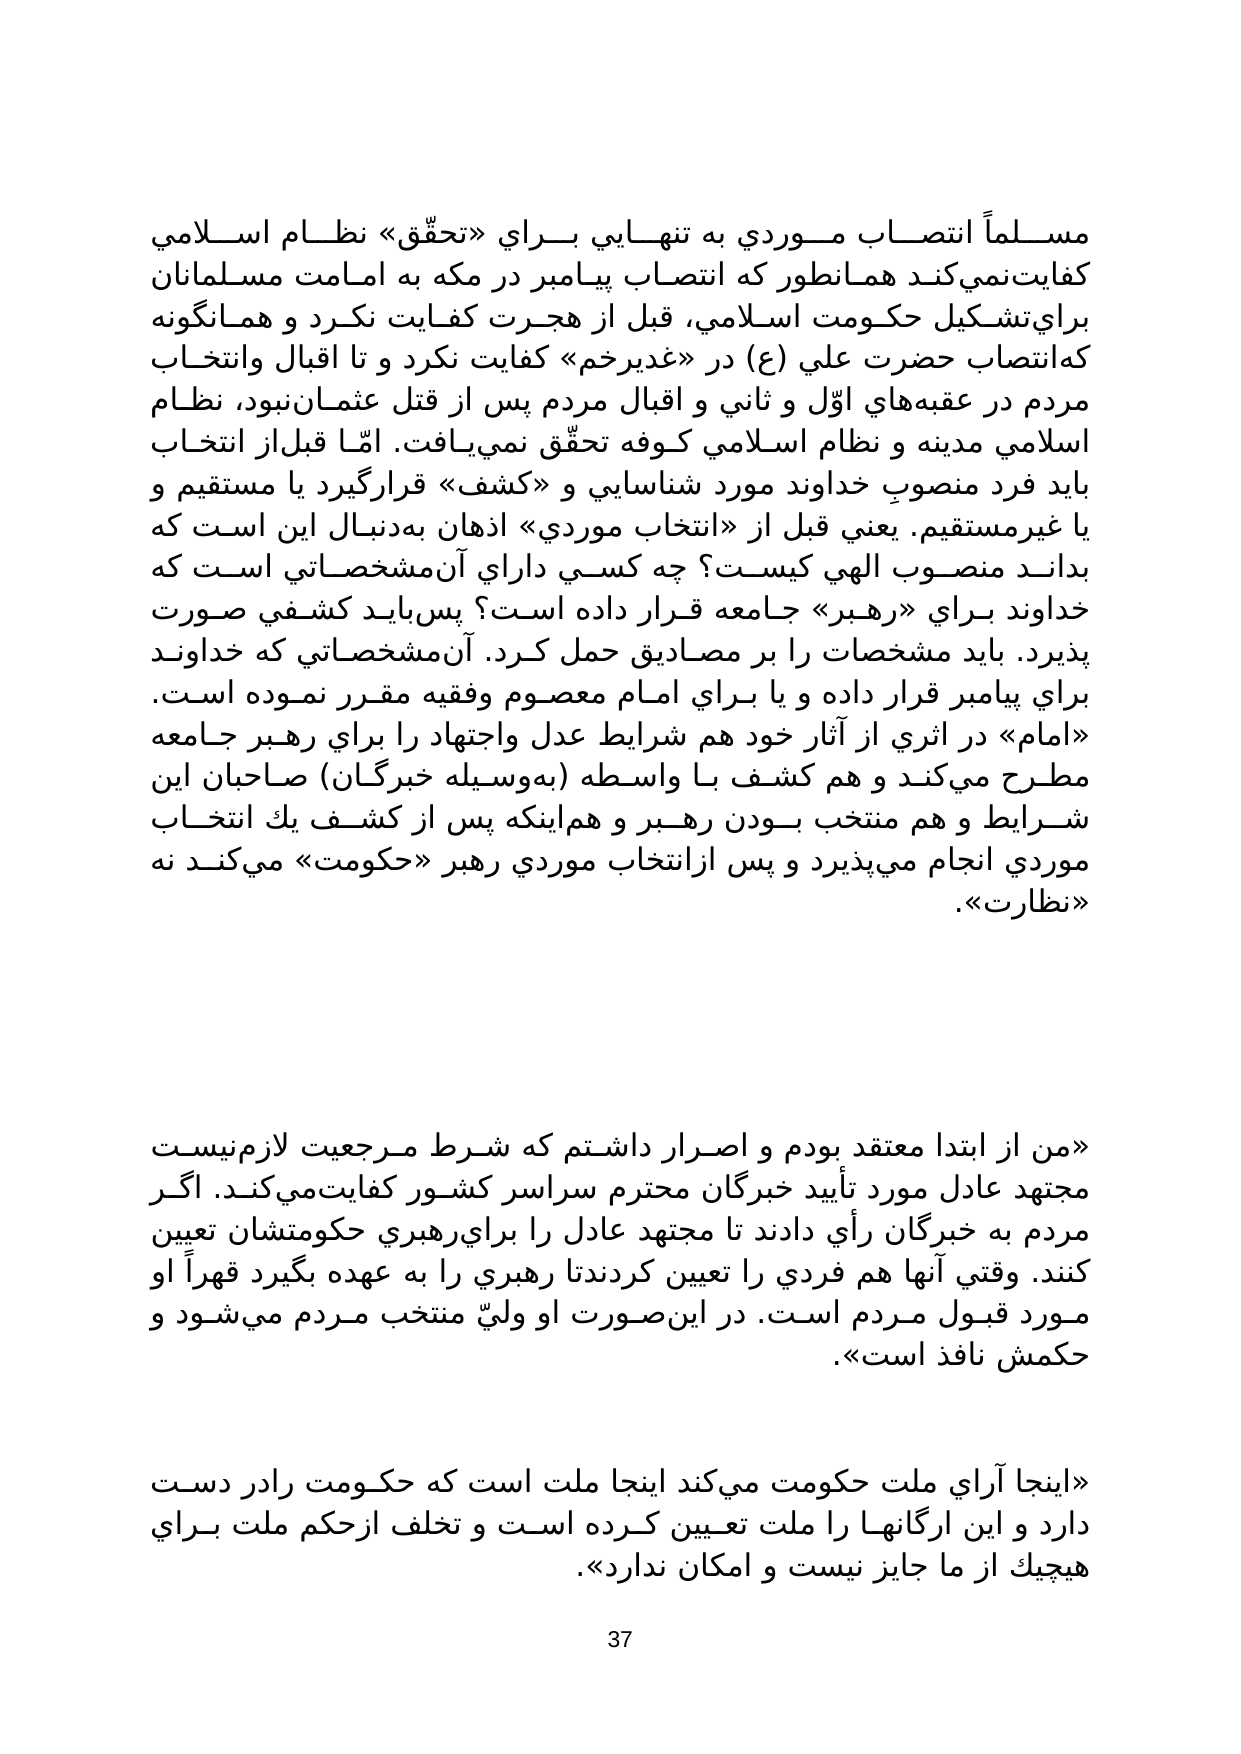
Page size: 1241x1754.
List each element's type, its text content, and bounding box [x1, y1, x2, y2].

text مسلماً انتصاب‌ موردي‌ به‌ تنهايي‌ براي‌ «تحقّق‌» نظام‌ اسلامي‌ كفايت‌نمي‌كند همانطور كه‌ انتصاب‌ پيامبر در مكه‌ به‌ امامت‌ مسلمانان‌ براي‌تشكيل‌ حكومت‌ اسلامي‌، قبل‌ از هجرت‌ كفايت‌ نكرد و همانگونه‌ كه‌انتصاب‌ حضرت‌ علي‌ (ع) در «غديرخم‌» كفايت‌ نكرد و تا اقبال‌ وانتخاب‌ مردم‌ در عقبه‌هاي‌ اوّل‌ و ثاني‌ و اقبال‌ مردم‌ پس‌ از قتل‌ عثمان‌نبود، نظام‌ اسلامي‌ مدينه‌ و نظام‌ اسلامي‌ كوفه‌ تحقّق‌ نمي‌يافت‌. امّا قبل‌از انتخاب‌ بايد فرد منصوب‌ِ خداوند مورد شناسايي‌ و «كشف‌» قرارگيرد يا مستقيم‌ و يا غيرمستقيم‌. يعني‌ قبل‌ از «انتخاب‌ موردي‌» اذهان‌ به‌دنبال‌ اين‌ است‌ كه‌ بداند منصوب‌ الهي‌ كيست‌؟ چه‌ كسي‌ داراي‌ آن‌مشخصاتي‌ است‌ كه‌ خداوند براي‌ «رهبر» جامعه‌ قرار داده‌ است‌؟ پس‌بايد كشفي‌ صورت‌ پذيرد. بايد مشخصات‌ را بر مصاديق‌ حمل‌ كرد. آن‌مشخصاتي‌ كه‌ خداوند براي‌ پيامبر قرار داده‌ و يا براي‌ امام‌ معصوم‌ وفقيه‌ مقرر نموده‌ است‌. «امام‌» در اثري‌ از آثار خود هم‌ شرايط‌ عدل‌ واجتهاد را براي‌ رهبر جامعه‌ مطرح‌ مي‌كند و هم‌ كشف‌ با واسطه‌ (به‌وسيله‌ خبرگان‌) صاحبان‌ اين‌ شرايط‌ و هم‌ منتخب‌ بودن‌ رهبر و هم‌اينكه‌ پس‌ از كشف‌ يك‌ انتخاب‌ موردي‌ انجام‌ مي‌پذيرد و پس‌ ازانتخاب‌ موردي‌ رهبر «حكومت‌» مي‌كند نه‌ «نظارت‌». [150, 214, 1090, 919]
text «اينجا آراي‌ ملت‌ حكومت‌ مي‌كند اينجا ملت‌ است‌ كه‌ حكومت‌ رادر دست‌ دارد و اين‌ ارگانها را ملت‌ تعيين‌ كرده‌ است‌ و تخلف‌ ازحكم‌ ملت‌ براي‌ هيچيك‌ از ما جايز نيست‌ و امكان‌ ندارد». [150, 1464, 1090, 1584]
text «من‌ از ابتدا معتقد بودم‌ و اصرار داشتم‌ كه‌ شرط‌ مرجعيت‌ لازم‌نيست‌ مجتهد عادل‌ مورد تأييد خبرگان‌ محترم‌ سراسر كشور كفايت‌مي‌كند. اگر مردم‌ به‌ خبرگان‌ رأي‌ دادند تا مجتهد عادل‌ را براي‌رهبري‌ حكومتشان‌ تعيين‌ كنند. وقتي‌ آنها هم‌ فردي‌ را تعيين‌ كردندتا رهبري‌ را به‌ عهده‌ بگيرد قهراً او مورد قبول‌ مردم‌ است‌. در اين‌صورت‌ او ولي‌ّ منتخب‌ مردم‌ مي‌شود و حكمش‌ نافذ است‌». [150, 1128, 1090, 1373]
